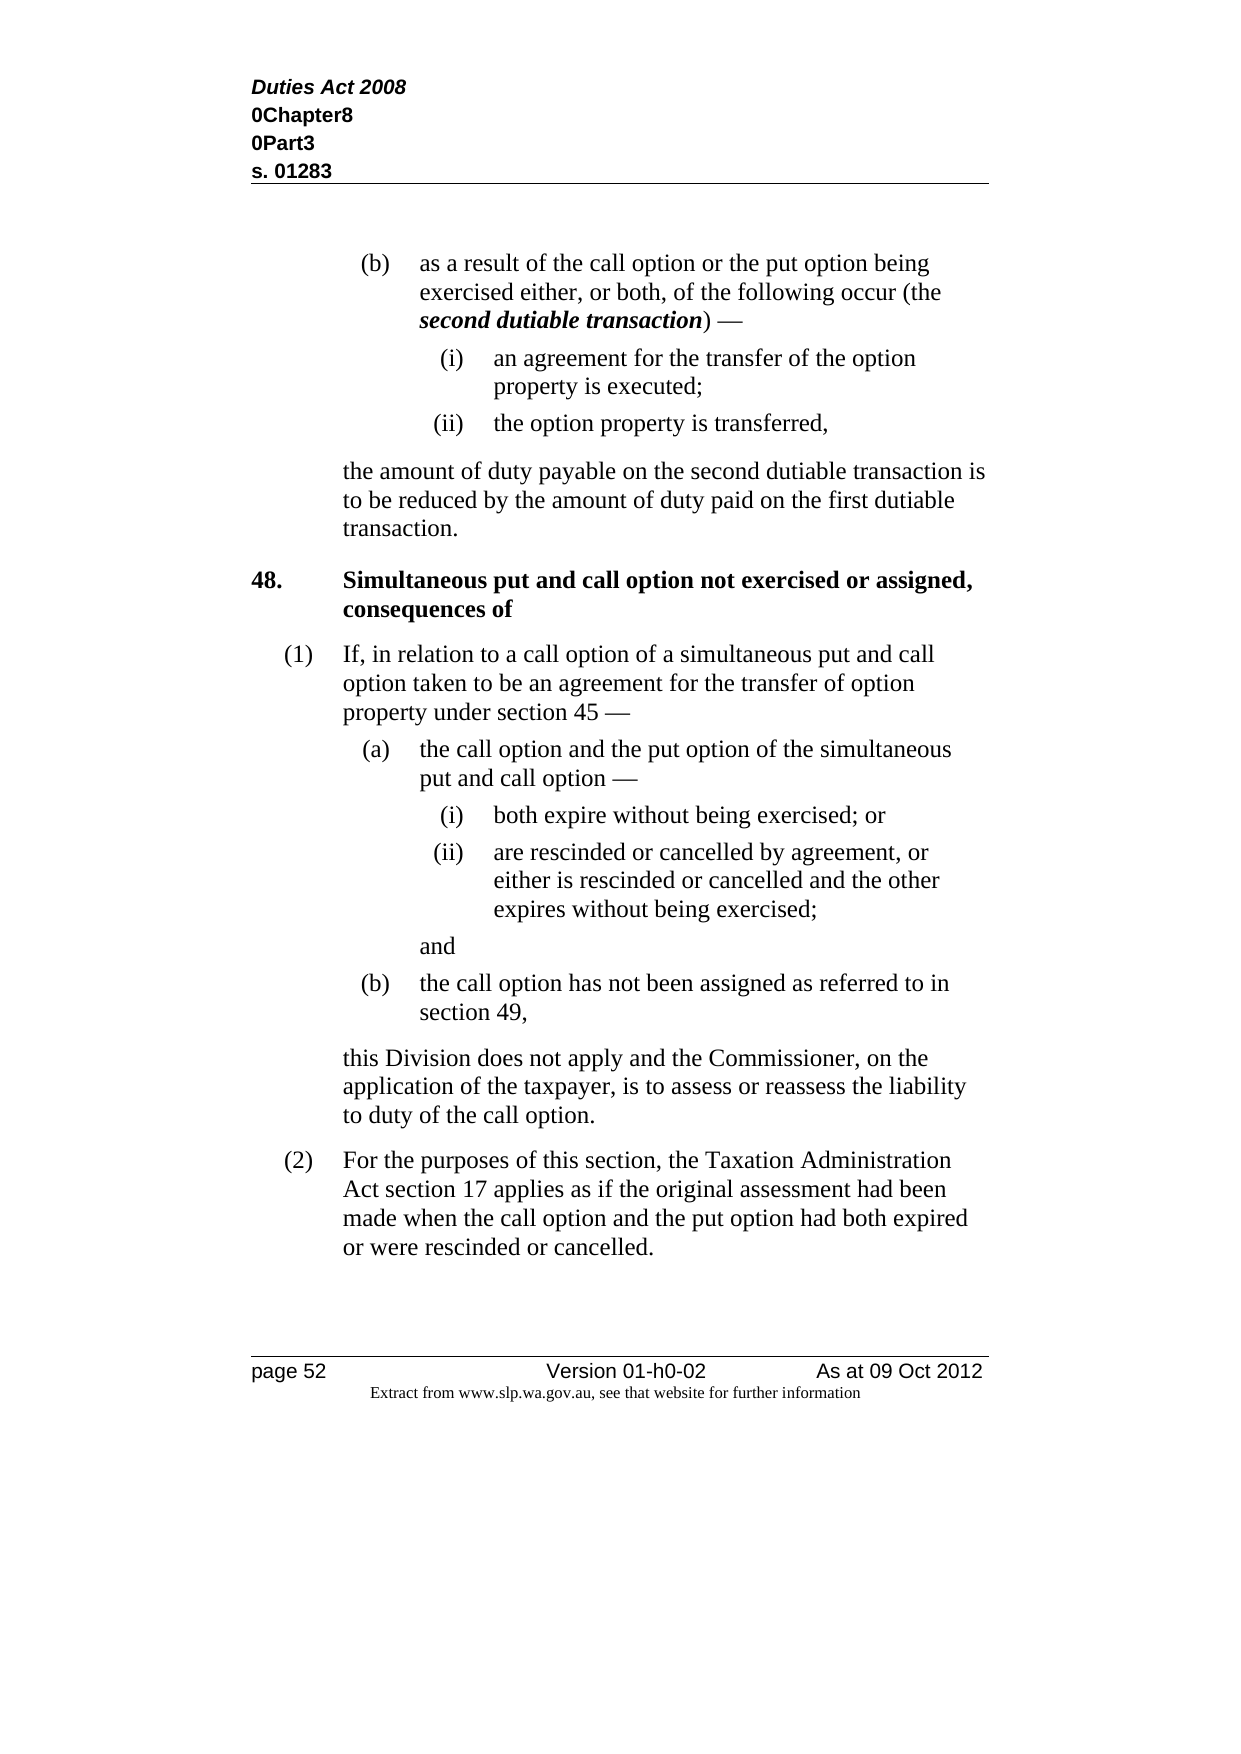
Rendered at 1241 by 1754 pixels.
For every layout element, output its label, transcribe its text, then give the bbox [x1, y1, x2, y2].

subtitle 48. Simultaneous put and call option not exercised or assigned, consequences of [251, 565, 989, 623]
text (a) the call option and the put option of the simultaneous put and call option — [251, 734, 989, 791]
text (i) an agreement for the transfer of the option property is executed; [251, 343, 989, 400]
text (b) the call option has not been assigned as referred to in section 49, [251, 968, 989, 1026]
text this Division does not apply and the Commissioner, on the application of the taxpayer, is to assess or reassess the liability to duty of the call option. [251, 1043, 989, 1129]
text (1) If, in relation to a call option of a simultaneous put and call option taken to be an agreement for the transfer of option property under section 45 — [251, 639, 989, 726]
text (b) as a result of the call option or the put option being exercised either, or both, of the following occur (the second dutiable transaction) — [251, 248, 989, 334]
text the amount of duty payable on the second dutiable transaction is to be reduced by the amount of duty paid on the first dutiable transaction. [251, 456, 989, 542]
text (2) For the purposes of this section, the Taxation Administration Act section 17 applies as if the original assessment had been made when the call option and the put option had both expired or were rescinded or cancelled. [251, 1146, 989, 1261]
text and [251, 931, 989, 960]
text (i) both expire without being exercised; or [251, 800, 989, 828]
text (ii) the option property is transferred, [251, 408, 989, 437]
text (ii) are rescinded or cancelled by agreement, or either is rescinded or cancelled and the other expires without being exercised; [251, 837, 989, 923]
